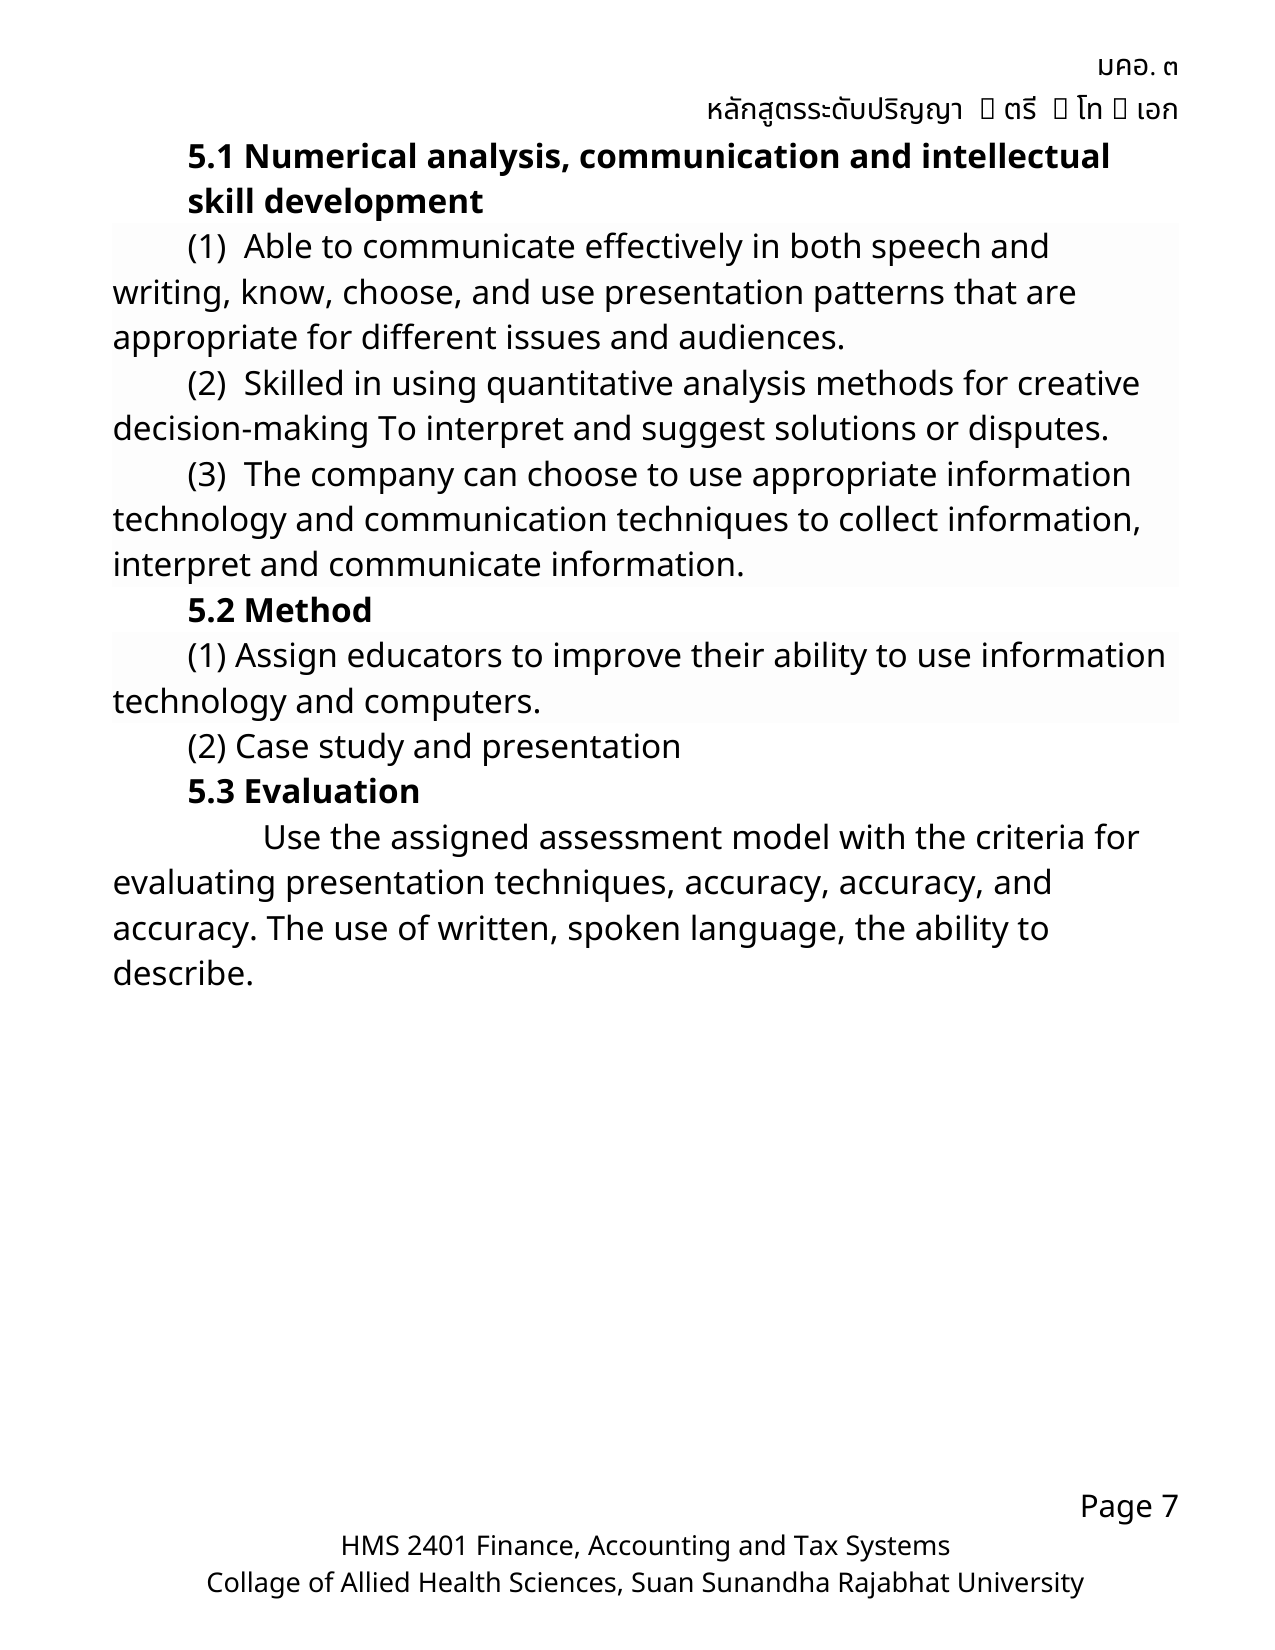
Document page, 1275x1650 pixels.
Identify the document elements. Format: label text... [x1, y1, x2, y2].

text Use the assigned assessment model with the criteria for evaluating presentation techniques, accuracy, accuracy, and accuracy. The use of written, spoken language, the ability to describe. [112, 814, 1179, 995]
text (1) Assign educators to improve their ability to use information technology and computers. [112, 632, 1179, 723]
text 5.2 Method [112, 587, 1179, 632]
text 5.3 Evaluation [112, 768, 1179, 814]
text (2) Case study and presentation [112, 723, 1179, 768]
text (1) Able to communicate effectively in both speech and writing, know, choose, and use presentation patterns that are appropriate for different issues and audiences. [112, 223, 1179, 359]
text (2) Skilled in using quantitative analysis methods for creative decision-making To interpret and suggest solutions or disputes. [112, 359, 1179, 450]
text (3) The company can choose to use appropriate information technology and communication techniques to collect information, interpret and communicate information. [112, 450, 1179, 587]
text 5.1 Numerical analysis, communication and intellectual skill development [187, 132, 1179, 223]
